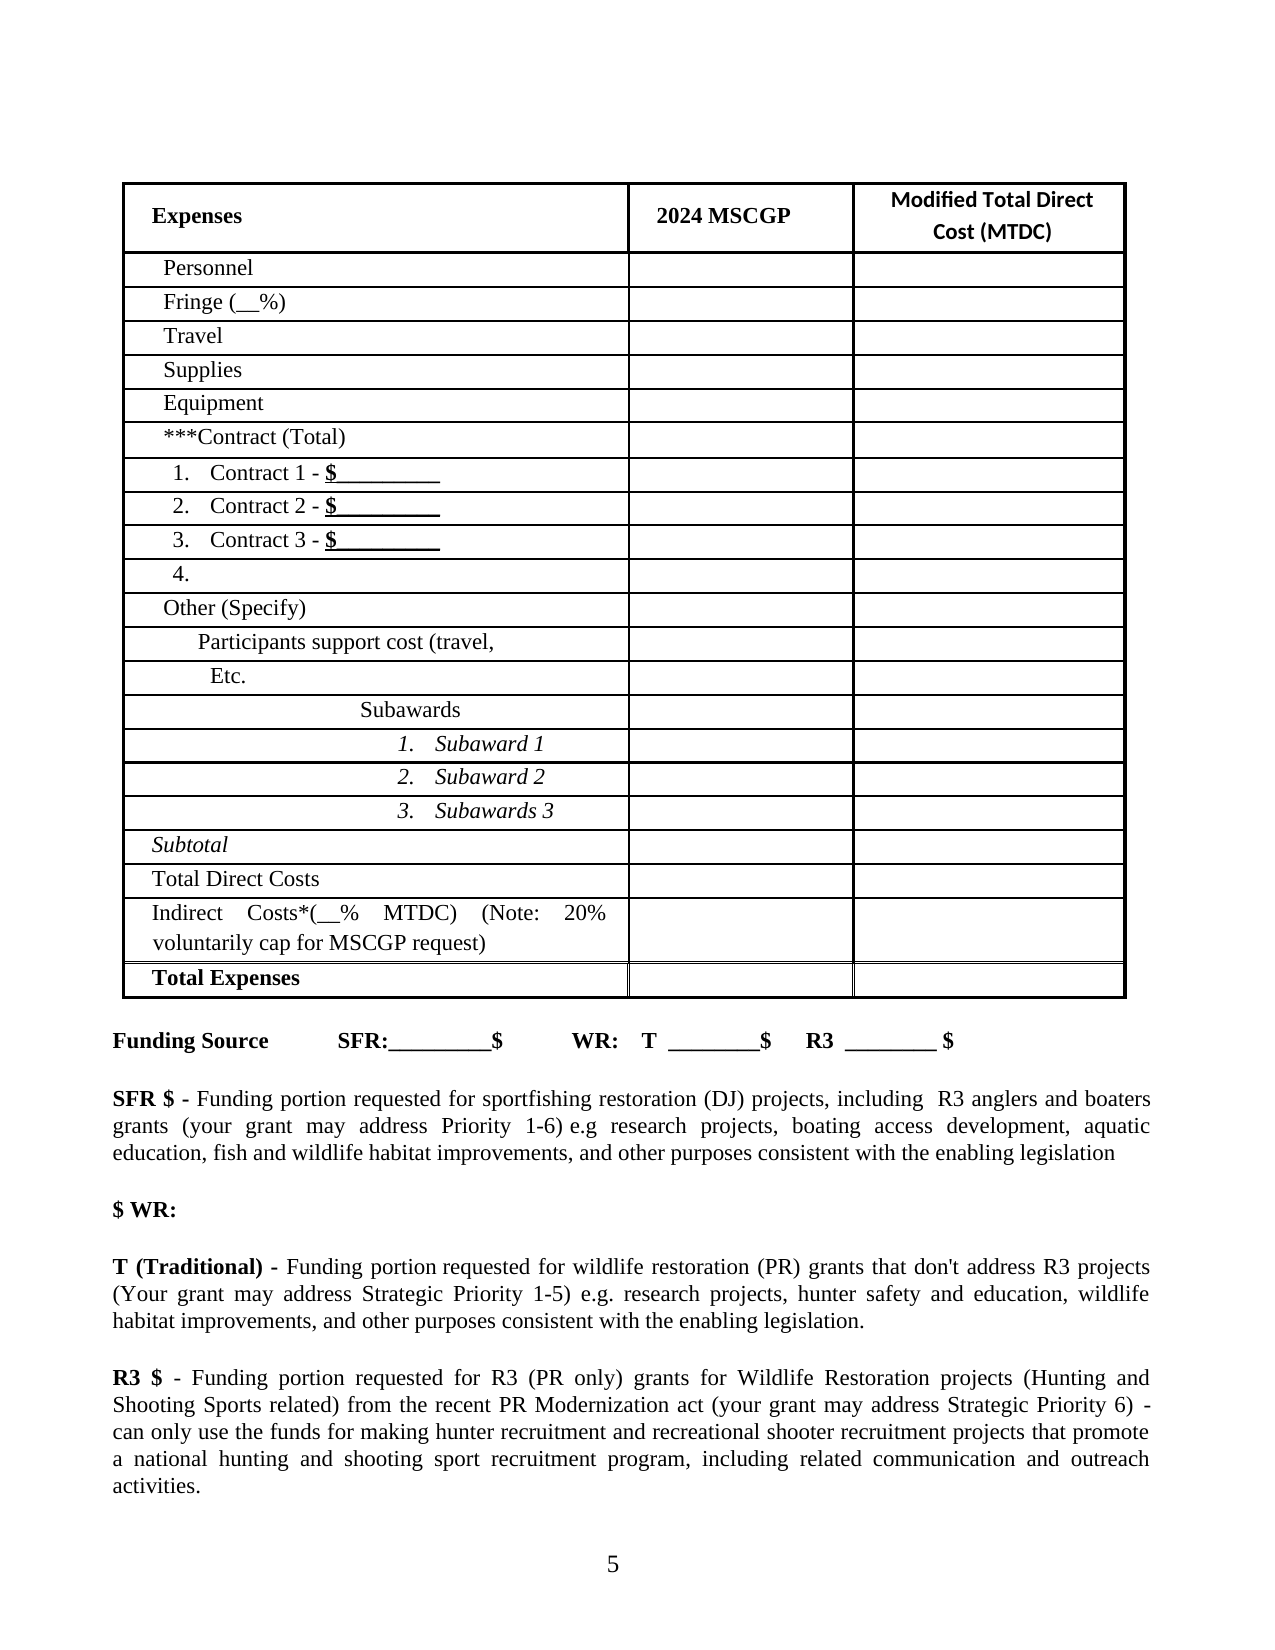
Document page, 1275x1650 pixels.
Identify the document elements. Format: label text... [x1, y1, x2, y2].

table_header 2024 MSCGP [630, 185, 852, 251]
table_cell [855, 964, 1123, 996]
table_cell [855, 831, 1123, 863]
table_cell [855, 696, 1123, 727]
table_cell [630, 459, 852, 491]
table_cell Indirect Costs*(__% MTDC) (Note: 20% voluntarily cap for MSCGP request) [125, 899, 628, 961]
table_cell [855, 730, 1123, 761]
table_cell [630, 526, 852, 558]
table_cell [630, 764, 852, 795]
table_cell [855, 288, 1123, 320]
table_cell Subtotal [125, 831, 628, 863]
table_cell Contract 2 - $_________ [125, 493, 628, 524]
table_cell Supplies [125, 356, 628, 387]
table_cell Other (Specify) [125, 594, 628, 626]
table_cell [855, 899, 1123, 961]
text R3 $ - Funding portion requested for R3 (PR only) grants for Wildlife Restoration projects (Hunting and Shooting Sports related) from the recent PR Modernization act (your grant may address Strategic Priority 6) - can only use the funds for making hunter recruitment and recreational shooter recruitment projects that promote a national hunting and shooting sport recruitment program, including related communication and outreach activities. [112, 1364, 1151, 1499]
text T (Traditional) - Funding portion requested for wildlife restoration (PR) grants that don't address R3 projects (Your grant may address Strategic Priority 1-5) e.g. research projects, hunter safety and education, wildlife habitat improvements, and other purposes consistent with the enabling legislation. [112, 1253, 1151, 1333]
table_cell Etc. [125, 662, 628, 694]
table_header Expenses [125, 185, 627, 251]
text SFR $ - Funding portion requested for sportfishing restoration (DJ) projects, including R3 anglers and boaters grants (your grant may address Priority 1-6) e.g research projects, boating access development, aquatic education, fish and wildlife habitat improvements, and other purposes consistent with the enabling legislation [112, 1084, 1151, 1165]
table_cell [630, 831, 852, 863]
table_cell [855, 423, 1123, 457]
table_cell [630, 288, 852, 320]
table_cell Participants support cost (travel, [125, 628, 628, 660]
table_cell Subaward 1 [125, 730, 628, 761]
table_cell [630, 560, 852, 592]
table_cell [630, 964, 852, 996]
table_cell [855, 390, 1123, 421]
table_cell Subawards 3 [125, 797, 628, 829]
table_cell [630, 423, 852, 457]
text $ WR: [112, 1196, 1151, 1222]
table_header Modified Total Direct Cost (MTDC) [855, 185, 1123, 251]
table_cell [630, 662, 852, 694]
table_cell [855, 493, 1123, 524]
table_cell [855, 322, 1123, 353]
table_cell [855, 865, 1123, 897]
table_cell Equipment [125, 390, 628, 421]
table_cell Personnel [125, 254, 628, 286]
table_cell Travel [125, 322, 628, 353]
table_cell Subaward 2 [125, 764, 628, 795]
table_cell [125, 560, 628, 592]
table_cell Fringe (__%) [125, 288, 628, 320]
table_cell [630, 696, 852, 727]
table_cell Total Expenses [125, 964, 627, 996]
table_cell [630, 865, 852, 897]
table_cell [855, 560, 1123, 592]
table_cell [630, 730, 852, 761]
table_cell [630, 254, 852, 286]
table_cell ***Contract (Total) [125, 423, 628, 457]
table_cell [855, 356, 1123, 387]
table_cell [630, 797, 852, 829]
table_cell [855, 628, 1123, 660]
table_cell [630, 322, 852, 353]
table_cell Contract 3 - $_________ [125, 526, 628, 558]
table_cell [855, 797, 1123, 829]
table_cell [855, 662, 1123, 694]
table_cell [855, 594, 1123, 626]
table_cell [630, 390, 852, 421]
table_cell [630, 899, 852, 961]
table_cell [855, 254, 1123, 286]
table_cell [855, 764, 1123, 795]
table_cell Subawards [125, 696, 628, 727]
table_cell [630, 628, 852, 660]
table_cell Contract 1 - $_________ [125, 459, 628, 491]
table_cell [630, 356, 852, 387]
table_cell [855, 459, 1123, 491]
table_cell [630, 493, 852, 524]
table_cell [855, 526, 1123, 558]
table_cell [630, 594, 852, 626]
text Funding Source SFR:_________$ WR: T ________$ R3 ________ $ [112, 1027, 1151, 1054]
table_cell Total Direct Costs [125, 865, 628, 897]
